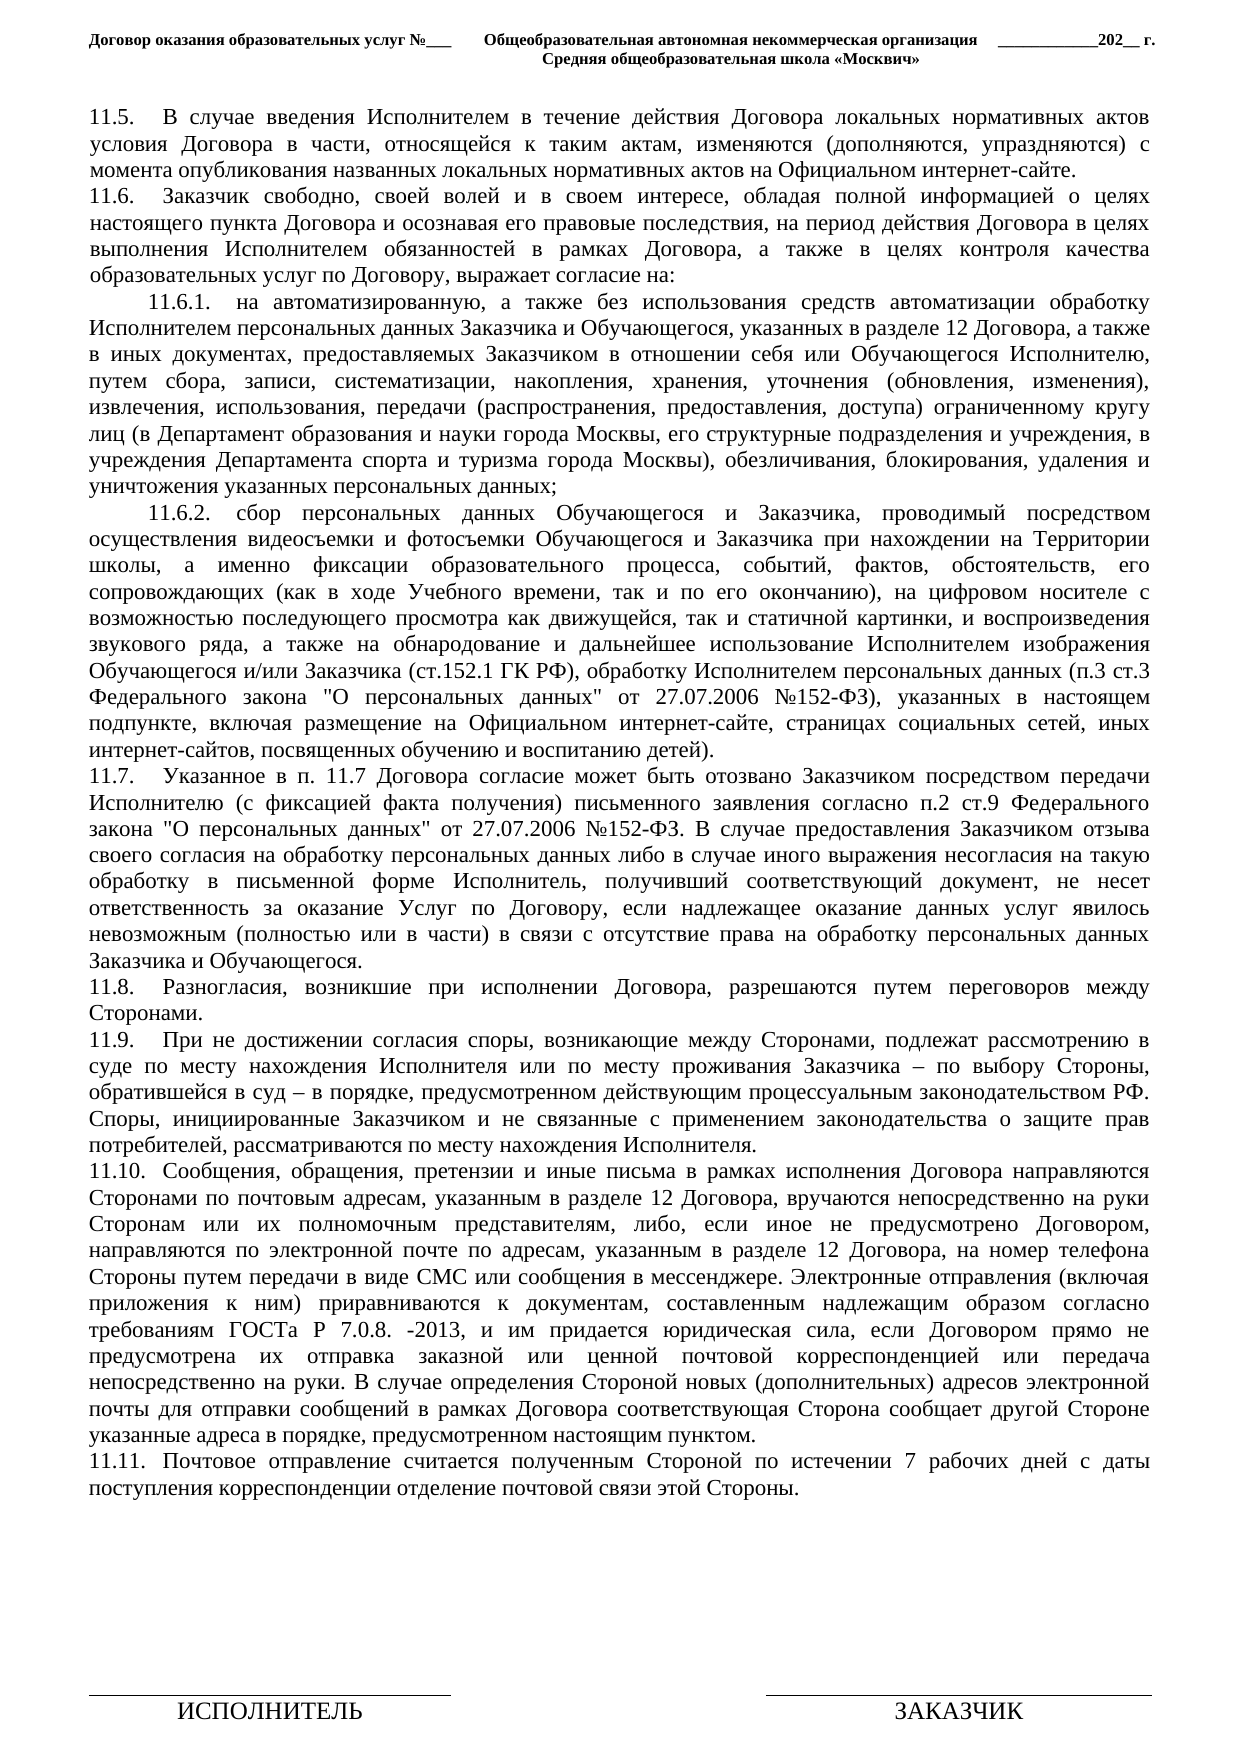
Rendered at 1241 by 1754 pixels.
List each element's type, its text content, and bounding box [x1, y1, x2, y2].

list Заказчик свободно, своей волей и в своем интересе, обладая полной информацией о целях настоящего пункта Договора и осознавая его правовые последствия, на период действия Договора в целях выполнения Исполнителем обязанностей в рамках Договора, а также в целях контроля качества образовательных услуг по Договору, выражает согласие на: [89, 182, 1152, 288]
list Почтовое отправление считается полученным Стороной по истечении 7 рабочих дней с даты поступления корреспонденции отделение почтовой связи этой Стороны. [89, 1447, 1152, 1500]
list сбор персональных данных Обучающегося и Заказчика, проводимый посредством осуществления видеосъемки и фотосъемки Обучающегося и Заказчика при нахождении на Территории школы, а именно фиксации образовательного процесса, событий, фактов, обстоятельств, его сопровождающих (как в ходе Учебного времени, так и по его окончанию), на цифровом носителе с возможностью последующего просмотра как движущейся, так и статичной картинки, и воспроизведения звукового ряда, а также на обнародование и дальнейшее использование Исполнителем изображения Обучающегося и/или Заказчика (ст.152.1 ГК РФ), обработку Исполнителем персональных данных (п.3 ст.3 Федерального закона "О персональных данных" от 27.07.2006 №152-ФЗ), указанных в настоящем подпункте, включая размещение на Официальном интернет-сайте, страницах социальных сетей, иных интернет-сайтов, посвященных обучению и воспитанию детей). [89, 499, 1152, 762]
list Разногласия, возникшие при исполнении Договора, разрешаются путем переговоров между Сторонами. [89, 973, 1152, 1026]
list Указанное в п. 11.7 Договора согласие может быть отозвано Заказчиком посредством передачи Исполнителю (с фиксацией факта получения) письменного заявления согласно п.2 ст.9 Федерального закона "О персональных данных" от 27.07.2006 №152-ФЗ. В случае предоставления Заказчиком отзыва своего согласия на обработку персональных данных либо в случае иного выражения несогласия на такую обработку в письменной форме Исполнитель, получивший соответствующий документ, не несет ответственность за оказание Услуг по Договору, если надлежащее оказание данных услуг явилось невозможным (полностью или в части) в связи с отсутствие права на обработку персональных данных Заказчика и Обучающегося. [89, 762, 1152, 973]
list Сообщения, обращения, претензии и иные письма в рамках исполнения Договора направляются Сторонами по почтовым адресам, указанным в разделе 12 Договора, вручаются непосредственно на руки Сторонам или их полномочным представителям, либо, если иное не предусмотрено Договором, направляются по электронной почте по адресам, указанным в разделе 12 Договора, на номер телефона Стороны путем передачи в виде СМС или сообщения в мессенджере. Электронные отправления (включая приложения к ним) приравниваются к документам, составленным надлежащим образом согласно требованиям ГОСТа Р 7.0.8. -2013, и им придается юридическая сила, если Договором прямо не предусмотрена их отправка заказной или ценной почтовой корреспонденцией или передача непосредственно на руки. В случае определения Стороной новых (дополнительных) адресов электронной почты для отправки сообщений в рамках Договора соответствующая Сторона сообщает другой Стороне указанные адреса в порядке, предусмотренном настоящим пунктом. [89, 1157, 1152, 1447]
list на автоматизированную, а также без использования средств автоматизации обработку Исполнителем персональных данных Заказчика и Обучающегося, указанных в разделе 12 Договора, а также в иных документах, предоставляемых Заказчиком в отношении себя или Обучающегося Исполнителю, путем сбора, записи, систематизации, накопления, хранения, уточнения (обновления, изменения), извлечения, использования, передачи (распространения, предоставления, доступа) ограниченному кругу лиц (в Департамент образования и науки города Москвы, его структурные подразделения и учреждения, в учреждения Департамента спорта и туризма города Москвы), обезличивания, блокирования, удаления и уничтожения указанных персональных данных; [89, 288, 1152, 499]
list В случае введения Исполнителем в течение действия Договора локальных нормативных актов условия Договора в части, относящейся к таким актам, изменяются (дополняются, упраздняются) с момента опубликования названных локальных нормативных актов на Официальном интернет-сайте. [89, 103, 1152, 182]
list При не достижении согласия споры, возникающие между Сторонами, подлежат рассмотрению в суде по месту нахождения Исполнителя или по месту проживания Заказчика – по выбору Стороны, обратившейся в суд – в порядке, предусмотренном действующим процессуальным законодательством РФ. Споры, инициированные Заказчиком и не связанные с применением законодательства о защите прав потребителей, рассматриваются по месту нахождения Исполнителя. [89, 1026, 1152, 1157]
